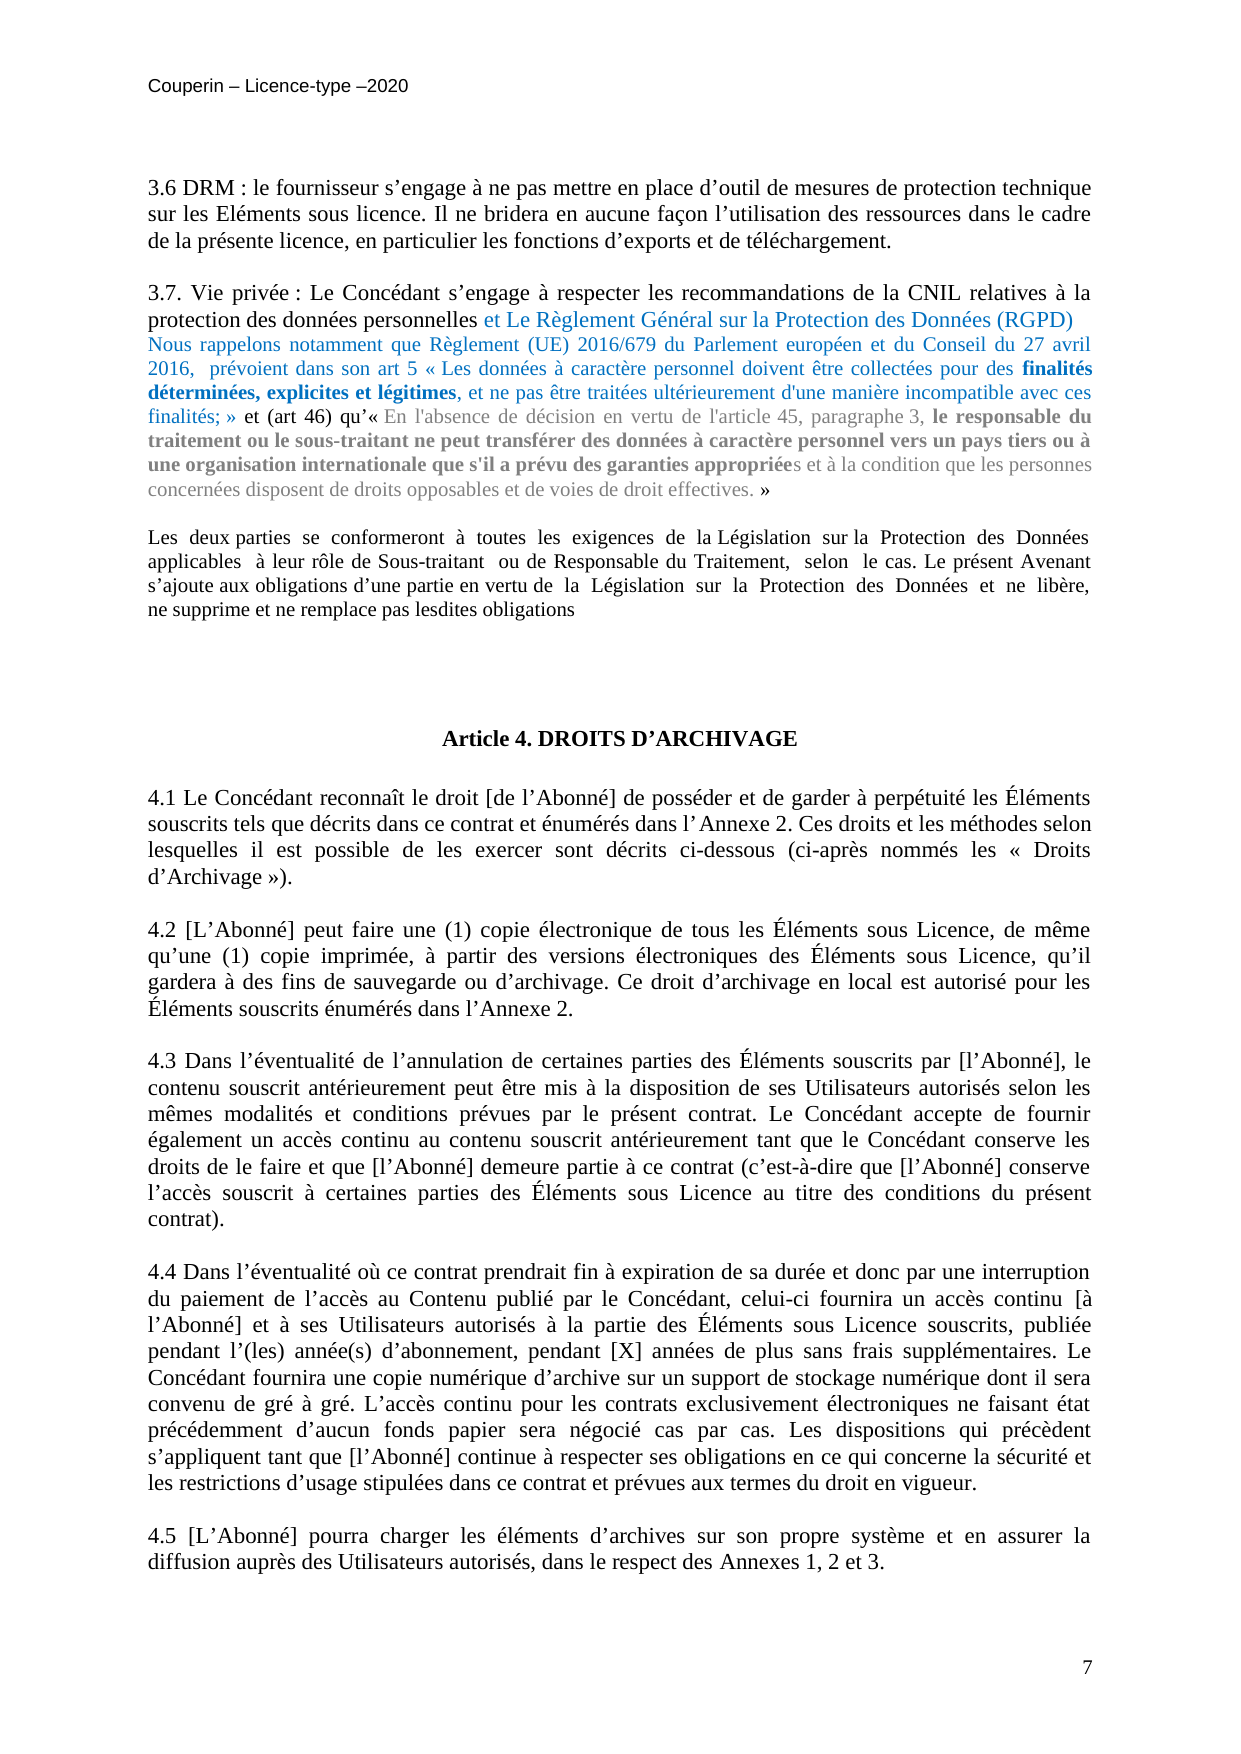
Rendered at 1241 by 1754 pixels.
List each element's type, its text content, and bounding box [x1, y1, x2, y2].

text 3.7. Vie privée : Le Concédant s’engage à respecter les recommandations de la CNIL relatives à la protection des données personnelles et Le Règlement Général sur la Protection des Données (RGPD) [148, 279, 1093, 332]
text 3.6 DRM : le fournisseur s’engage à ne pas mettre en place d’outil de mesures de protection technique sur les Eléments sous licence. Il ne bridera en aucune façon l’utilisation des ressources dans le cadre de la présente licence, en particulier les fonctions d’exports et de téléchargement. [148, 174, 1093, 253]
text 4.3 Dans l’éventualité de l’annulation de certaines parties des Éléments souscrits par [l’Abonné], le contenu souscrit antérieurement peut être mis à la disposition de ses Utilisateurs autorisés selon les mêmes modalités et conditions prévues par le présent contrat. Le Concédant accepte de fournir également un accès continu au contenu souscrit antérieurement tant que le Concédant conserve les droits de le faire et que [l’Abonné] demeure partie à ce contrat (c’est-à-dire que [l’Abonné] conserve l’accès souscrit à certaines parties des Éléments sous Licence au titre des conditions du présent contrat). [148, 1047, 1093, 1232]
text 4.2 [L’Abonné] peut faire une (1) copie électronique de tous les Éléments sous Licence, de même qu’une (1) copie imprimée, à partir des versions électroniques des Éléments sous Licence, qu’il gardera à des fins de sauvegarde ou d’archivage. Ce droit d’archivage en local est autorisé pour les Éléments souscrits énumérés dans l’Annexe 2. [148, 916, 1093, 1021]
text 4.1 Le Concédant reconnaît le droit [de l’Abonné] de posséder et de garder à perpétuité les Éléments souscrits tels que décrits dans ce contrat et énumérés dans l’Annexe 2. Ces droits et les méthodes selon lesquelles il est possible de les exercer sont décrits ci-dessous (ci-après nommés les « Droits d’Archivage »). [148, 784, 1093, 889]
subtitle Article 4. DROITS D’ARCHIVAGE [148, 725, 1093, 751]
text 4.4 Dans l’éventualité où ce contrat prendrait fin à expiration de sa durée et donc par une interruption du paiement de l’accès au Contenu publié par le Concédant, celui-ci fournira un accès continu [à l’Abonné] et à ses Utilisateurs autorisés à la partie des Éléments sous Licence souscrits, publiée pendant l’(les) année(s) d’abonnement, pendant [X] années de plus sans frais supplémentaires. Le Concédant fournira une copie numérique d’archive sur un support de stockage numérique dont il sera convenu de gré à gré. L’accès continu pour les contrats exclusivement électroniques ne faisant état précédemment d’aucun fonds papier sera négocié cas par cas. Les dispositions qui précèdent s’appliquent tant que [l’Abonné] continue à respecter ses obligations en ce qui concerne la sécurité et les restrictions d’usage stipulées dans ce contrat et prévues aux termes du droit en vigueur. [148, 1258, 1093, 1495]
text Nous rappelons notamment que Règlement (UE) 2016/679 du Parlement européen et du Conseil du 27 avril 2016, prévoient dans son art 5 « Les données à caractère personnel doivent être collectées pour des finalités déterminées, explicites et légitimes, et ne pas être traitées ultérieurement d'une manière incompatible avec ces finalités; » et (art 46) qu’« En l'absence de décision en vertu de l'article 45, paragraphe 3, le responsable du traitement ou le sous-traitant ne peut transférer des données à caractère personnel vers un pays tiers ou à une organisation internationale que s'il a prévu des garanties appropriées et à la condition que les personnes concernées disposent de droits opposables et de voies de droit effectives. » [148, 332, 1093, 501]
text 4.5 [L’Abonné] pourra charger les éléments d’archives sur son propre système et en assurer la diffusion auprès des Utilisateurs autorisés, dans le respect des Annexes 1, 2 et 3. [148, 1522, 1093, 1574]
text Les deux parties se conformeront à toutes les exigences de la Législation sur la Protection des Données applicables à leur rôle de Sous-traitant ou de Responsable du Traitement, selon le cas. Le présent Avenant s’ajoute aux obligations d’une partie en vertu de la Législation sur la Protection des Données et ne libère, ne supprime et ne remplace pas lesdites obligations [148, 524, 1093, 621]
